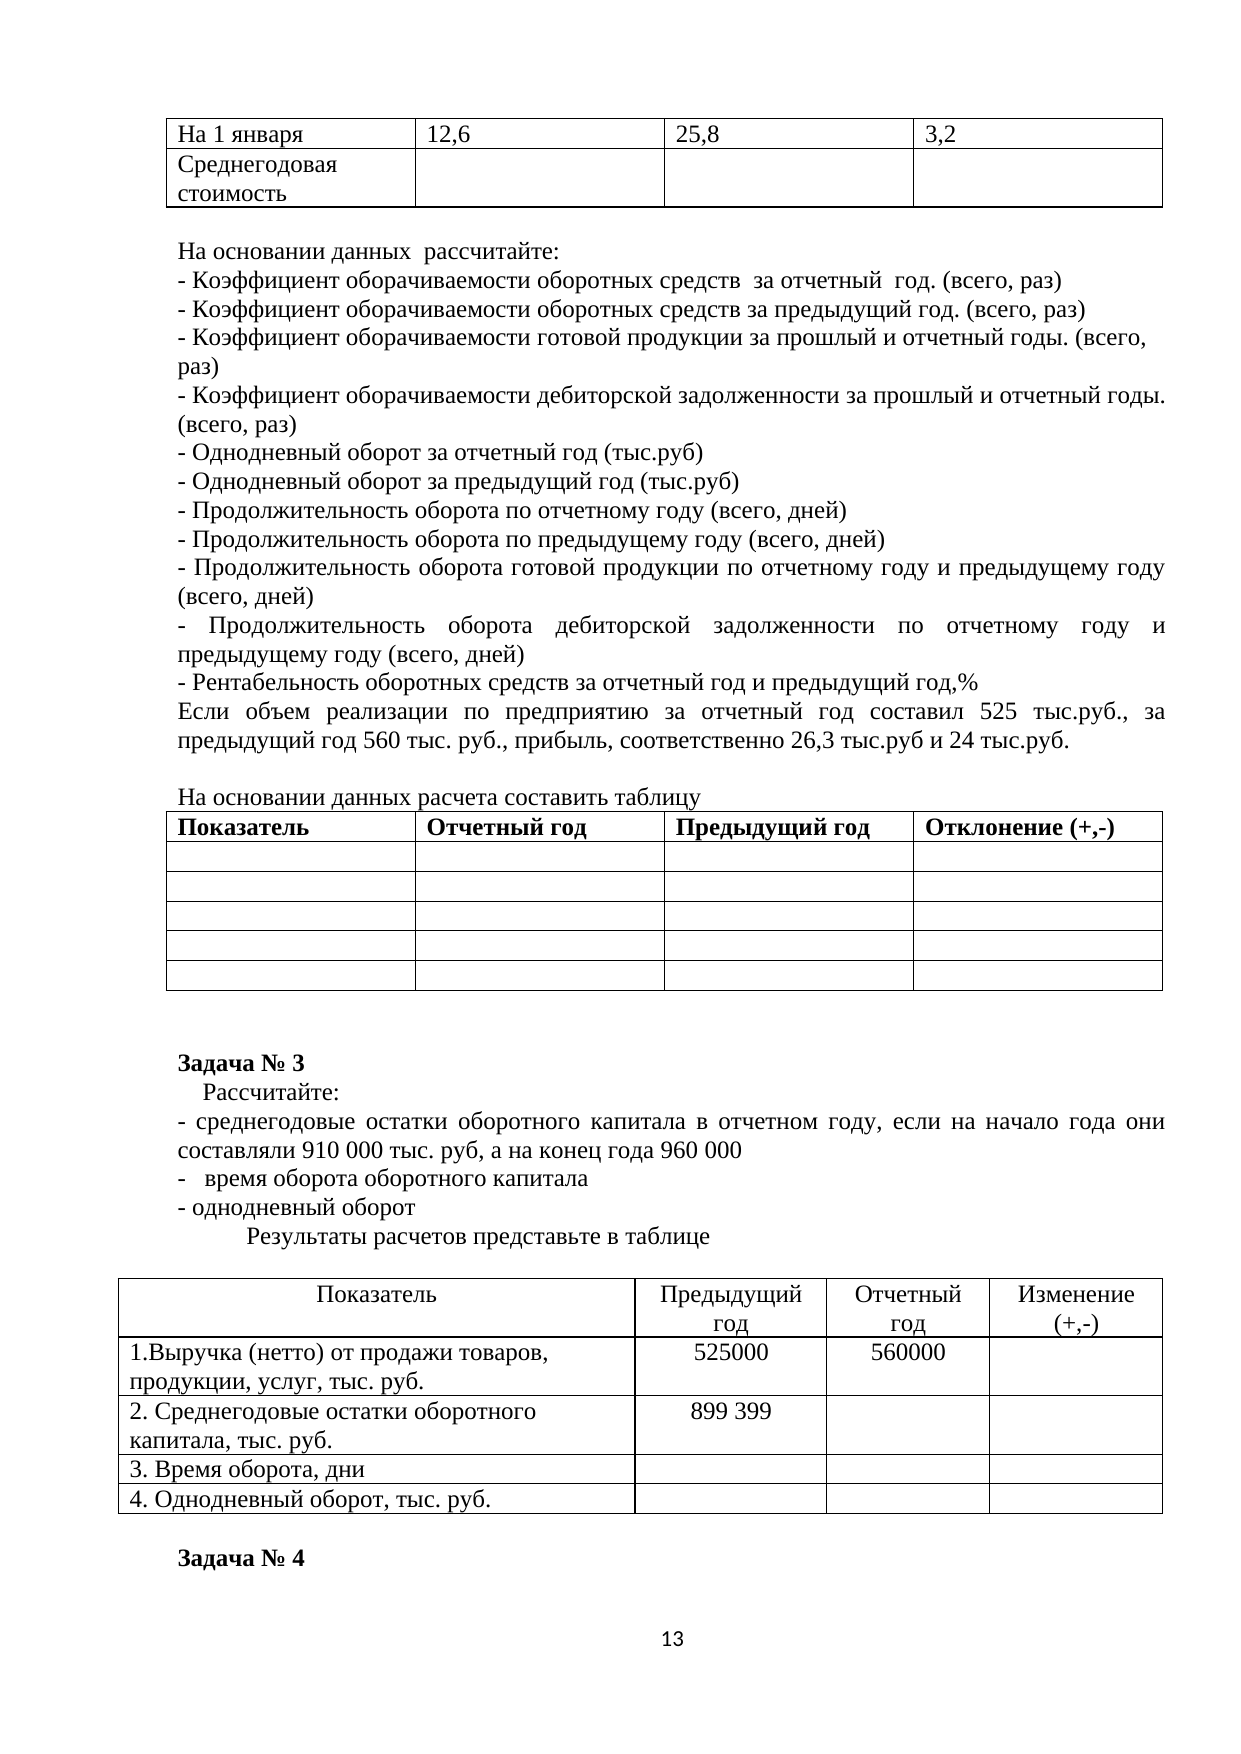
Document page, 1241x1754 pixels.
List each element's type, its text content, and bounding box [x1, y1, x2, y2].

table_cell [416, 149, 664, 206]
text - Рентабельность оборотных средств за отчетный год и предыдущий год,% [177, 667, 1167, 696]
table_cell На 1 января [167, 119, 415, 148]
table_cell [914, 842, 1162, 871]
table_cell 3. Время оборота, дни [119, 1455, 634, 1483]
table_cell 2. Среднегодовые остатки оборотного капитала, тыс. руб. [119, 1396, 634, 1453]
text - Коэффициент оборачиваемости дебиторской задолженности за прошлый и отчетный годы. (всего, раз) [177, 380, 1167, 437]
table_cell [914, 961, 1162, 990]
table_cell [990, 1484, 1162, 1513]
table_cell [416, 961, 664, 990]
table_header Показатель [167, 812, 415, 841]
table_cell [914, 872, 1162, 901]
table_header Отчетный год [827, 1279, 989, 1336]
table_cell 3,2 [914, 119, 1162, 148]
table_cell 899 399 [636, 1396, 826, 1453]
text На основании данных рассчитайте: [177, 236, 1167, 265]
table_cell [665, 872, 913, 901]
table_cell [167, 872, 415, 901]
text - Продолжительность оборота по отчетному году (всего, дней) [177, 495, 1167, 524]
table_cell [416, 931, 664, 960]
table_cell [636, 1455, 826, 1483]
table_cell [990, 1396, 1162, 1453]
table_cell 25,8 [665, 119, 913, 148]
text Задача № 3 [177, 1048, 1167, 1077]
table_cell 560000 [827, 1338, 989, 1395]
text Если объем реализации по предприятию за отчетный год составил 525 тыс.руб., за предыдущий год 560 тыс. руб., прибыль, соответственно 26,3 тыс.руб и 24 тыс.руб. [177, 696, 1167, 754]
table_cell 525000 [636, 1338, 826, 1395]
text - Продолжительность оборота готовой продукции по отчетному году и предыдущему году (всего, дней) [177, 552, 1167, 610]
table_cell 12,6 [416, 119, 664, 148]
table_header Изменение (+,-) [990, 1279, 1162, 1336]
text - Однодневный оборот за предыдущий год (тыс.руб) [177, 466, 1167, 495]
table_cell 1.Выручка (нетто) от продажи товаров, продукции, услуг, тыс. руб. [119, 1338, 634, 1395]
text - однодневный оборот [177, 1192, 1167, 1221]
text - Продолжительность оборота по предыдущему году (всего, дней) [177, 524, 1167, 552]
text - Коэффициент оборачиваемости готовой продукции за прошлый и отчетный годы. (всего, раз) [177, 322, 1167, 380]
text - среднегодовые остатки оборотного капитала в отчетном году, если на начало года они составляли 910 000 тыс. руб, а на конец года 960 000 [177, 1106, 1167, 1163]
table_header Показатель [119, 1279, 634, 1336]
table_cell [167, 961, 415, 990]
table_cell [827, 1396, 989, 1453]
table_cell [990, 1338, 1162, 1395]
table_cell [665, 842, 913, 871]
table_cell [827, 1455, 989, 1483]
table_cell [827, 1484, 989, 1513]
table_cell [665, 961, 913, 990]
text Задача № 4 [177, 1543, 1167, 1572]
table_cell [416, 902, 664, 930]
table_cell [665, 931, 913, 960]
text - Коэффициент оборачиваемости оборотных средств за отчетный год. (всего, раз) [177, 265, 1167, 294]
text - время оборота оборотного капитала [177, 1163, 1167, 1192]
text - Коэффициент оборачиваемости оборотных средств за предыдущий год. (всего, раз) [177, 294, 1167, 322]
text Рассчитайте: [177, 1077, 1167, 1106]
table_cell Среднегодовая стоимость [167, 149, 415, 206]
table_cell [416, 872, 664, 901]
text - Продолжительность оборота дебиторской задолженности по отчетному году и предыдущему году (всего, дней) [177, 610, 1167, 667]
text - Однодневный оборот за отчетный год (тыс.руб) [177, 437, 1167, 466]
table_cell [914, 931, 1162, 960]
text Результаты расчетов представьте в таблице [177, 1221, 1167, 1250]
table_header Отчетный год [416, 812, 664, 841]
table_cell [636, 1484, 826, 1513]
table_cell 4. Однодневный оборот, тыс. руб. [119, 1484, 634, 1513]
table_cell [416, 842, 664, 871]
table_cell [914, 149, 1162, 206]
table_header Предыдущий год [636, 1279, 826, 1336]
table_header Отклонение (+,-) [914, 812, 1162, 841]
table_cell [665, 902, 913, 930]
table_cell [665, 149, 913, 206]
table_cell [914, 902, 1162, 930]
table_header Предыдущий год [665, 812, 913, 841]
text На основании данных расчета составить таблицу [177, 782, 1167, 811]
table_cell [990, 1455, 1162, 1483]
table_cell [167, 842, 415, 871]
table_cell [167, 931, 415, 960]
table_cell [167, 902, 415, 930]
